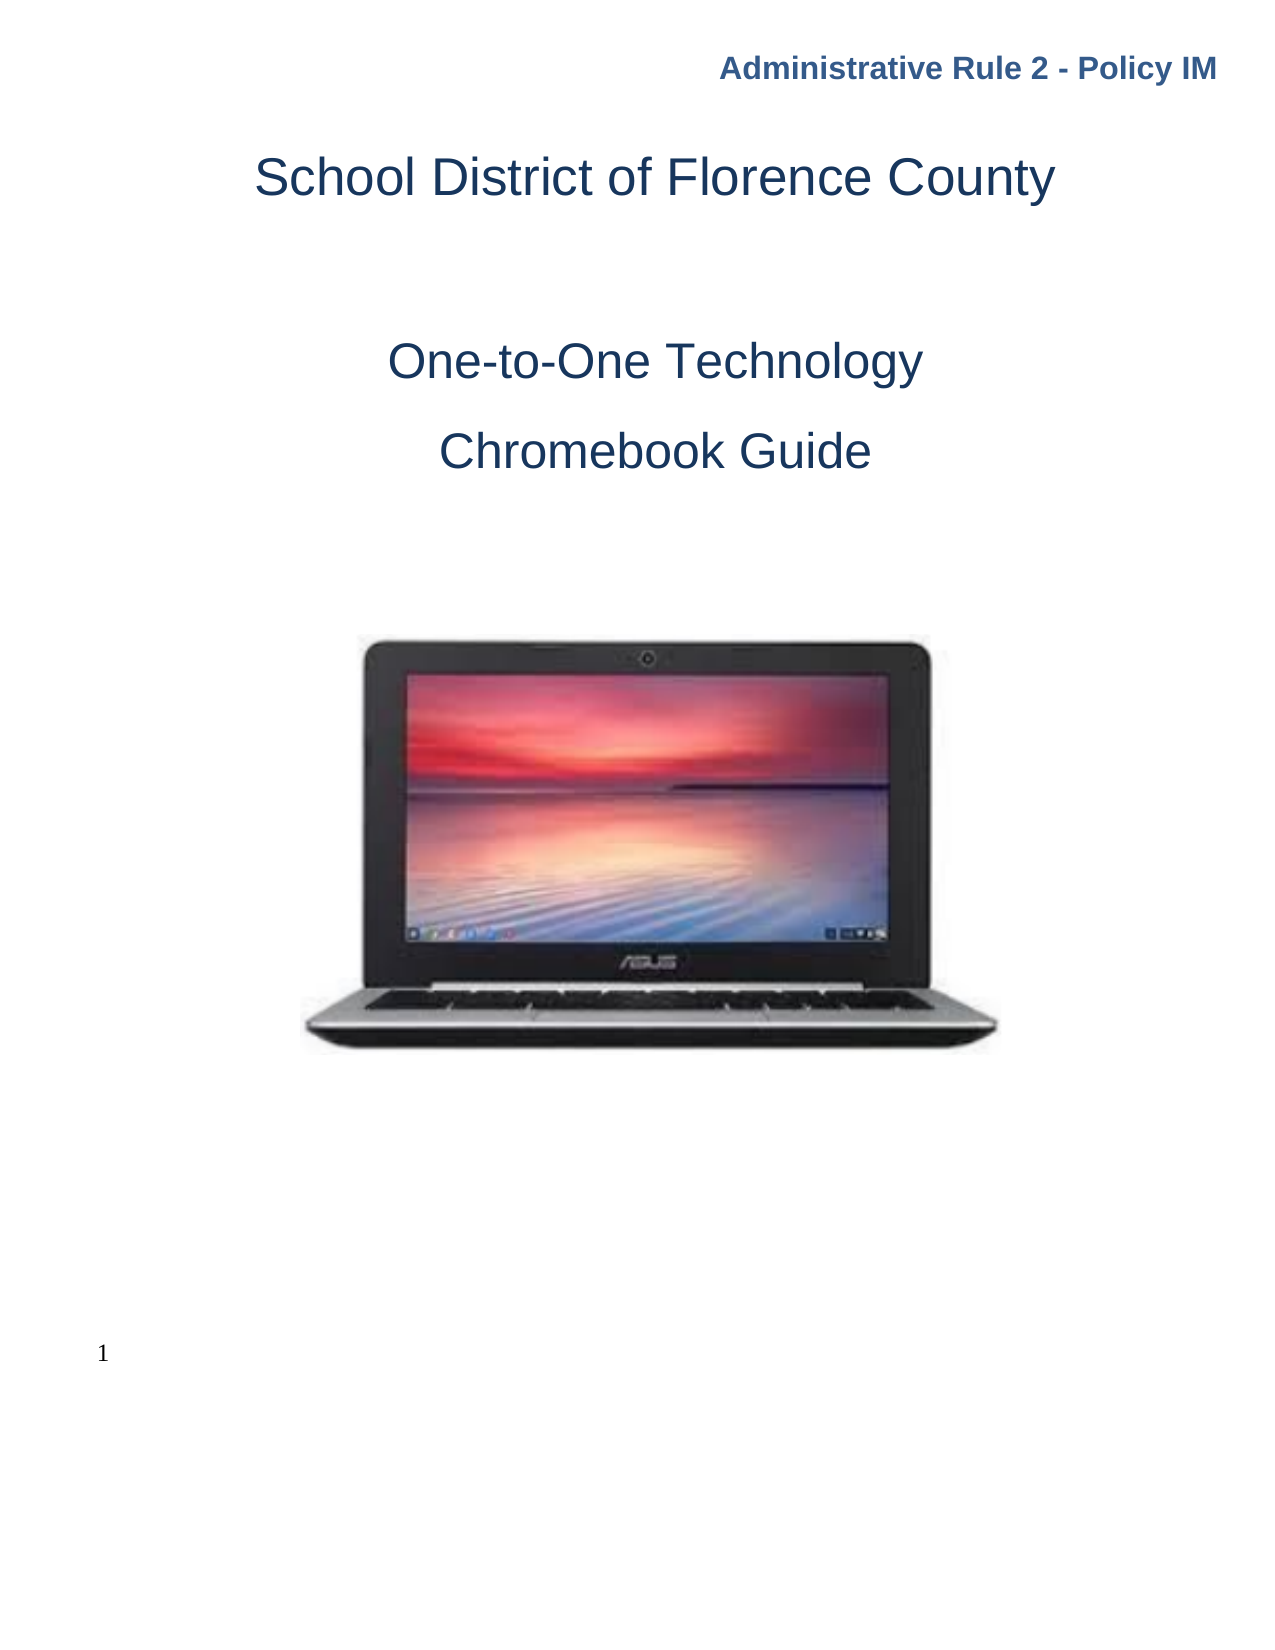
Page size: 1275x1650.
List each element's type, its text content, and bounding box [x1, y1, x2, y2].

text Administrative Rule 2 - Policy IM [93, 49, 1218, 87]
text School District of Florence County [93, 146, 1218, 207]
picture [300, 634, 1002, 1055]
text 1 [97, 1338, 1218, 1367]
text Chromebook Guide [93, 422, 1218, 479]
text One-to-One Technology [93, 332, 1218, 389]
